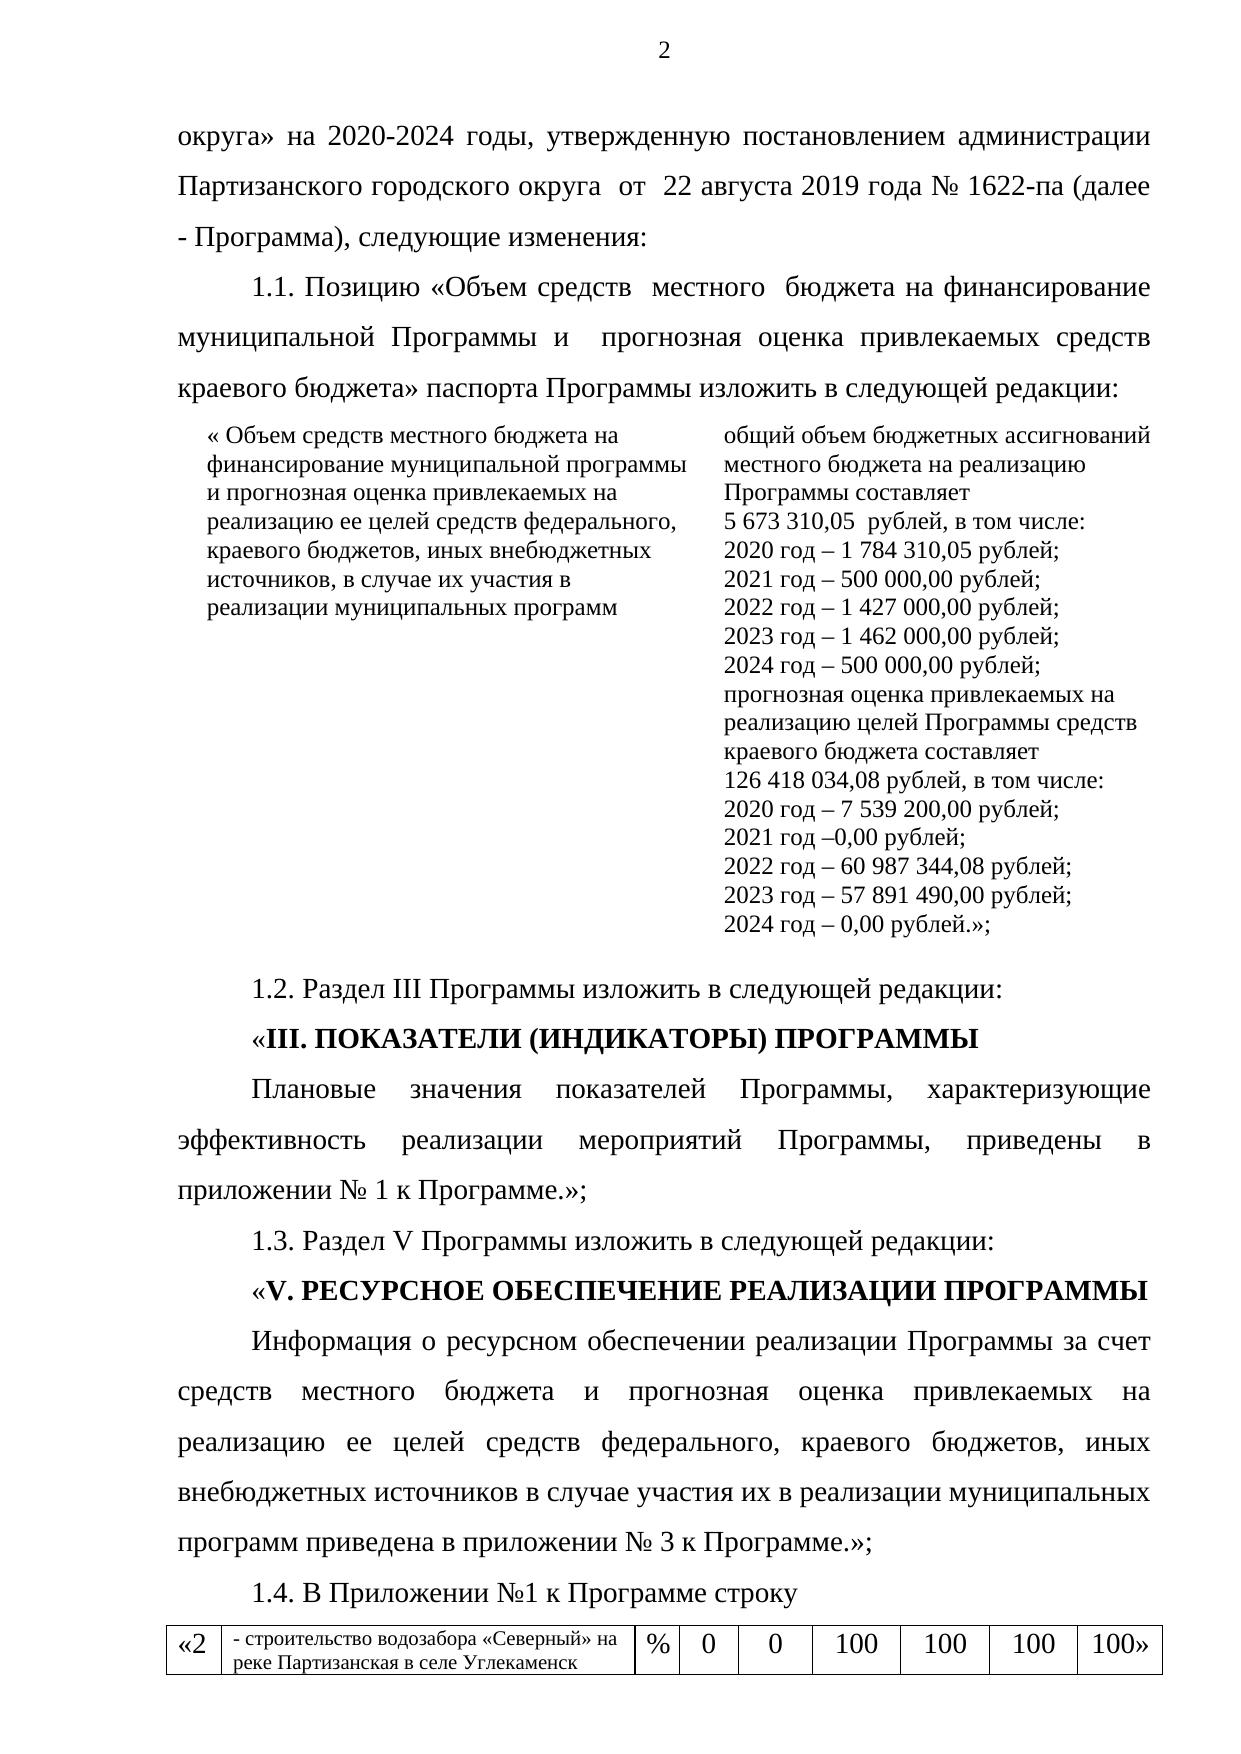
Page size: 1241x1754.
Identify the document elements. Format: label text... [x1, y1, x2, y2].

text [177, 118, 1152, 252]
text Информация о ресурсном обеспечении реализации Программы за счет средств местного бюджета и прогнозная оценка привлекаемых на реализацию ее целей средств федерального, краевого бюджетов, иных внебюджетных источников в случае участия их в реализации муниципальных программ приведена в приложении № 3 к Программе.»; [177, 1323, 1152, 1558]
text «III. ПОКАЗАТЕЛИ (ИНДИКАТОРЫ) ПРОГРАММЫ [177, 1021, 1152, 1055]
text 1.4. В Приложении №1 к Программе строку [177, 1575, 1152, 1608]
table_header «2 [167, 1626, 221, 1674]
table_header 0 [739, 1626, 812, 1674]
table_header общий объем бюджетных ассигнований местного бюджета на реализацию Программы составляет 5 673 310,05 рублей, в том числе: 2020 год – 1 784 310,05 рублей; 2021 год – 500 000,00 рублей; 2022 год – 1 427 000,00 рублей; 2023 год – 1 462 000,00 рублей; 2024 год – 500 000,00 рублей; прогнозная оценка привлекаемых на реализацию целей Программы средств краевого бюджета составляет 126 418 034,08 рублей, в том числе: 2020 год – 7 539 200,00 рублей; 2021 год –0,00 рублей; 2022 год – 60 987 344,08 рублей; 2023 год – 57 891 490,00 рублей; 2024 год – 0,00 рублей.»; [694, 420, 1163, 937]
text 1.2. Раздел III Программы изложить в следующей редакции: [177, 971, 1152, 1004]
text Плановые значения показателей Программы, характеризующие эффективность реализации мероприятий Программы, приведены в приложении № 1 к Программе.»; [177, 1072, 1152, 1206]
table_header 0 [680, 1626, 738, 1674]
table_header 100 [901, 1626, 989, 1674]
text 1.1. Позицию «Объем средств местного бюджета на финансирование муниципальной Программы и прогнозная оценка привлекаемых средств краевого бюджета» паспорта Программы изложить в следующей редакции: [177, 269, 1152, 403]
table_header « Объем средств местного бюджета на финансирование муниципальной программы и прогнозная оценка привлекаемых на реализацию ее целей средств федерального, краевого бюджетов, иных внебюджетных источников, в случае их участия в реализации муниципальных программ [166, 420, 694, 937]
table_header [222, 1626, 634, 1674]
table_header 100 [813, 1626, 900, 1674]
table_header % [636, 1626, 679, 1674]
text 1.3. Раздел V Программы изложить в следующей редакции: [177, 1223, 1152, 1256]
text «V. РЕСУРСНОЕ ОБЕСПЕЧЕНИЕ РЕАЛИЗАЦИИ ПРОГРАММЫ [177, 1273, 1152, 1306]
table_header 100» [1078, 1626, 1162, 1674]
table_header 100 [990, 1626, 1077, 1674]
